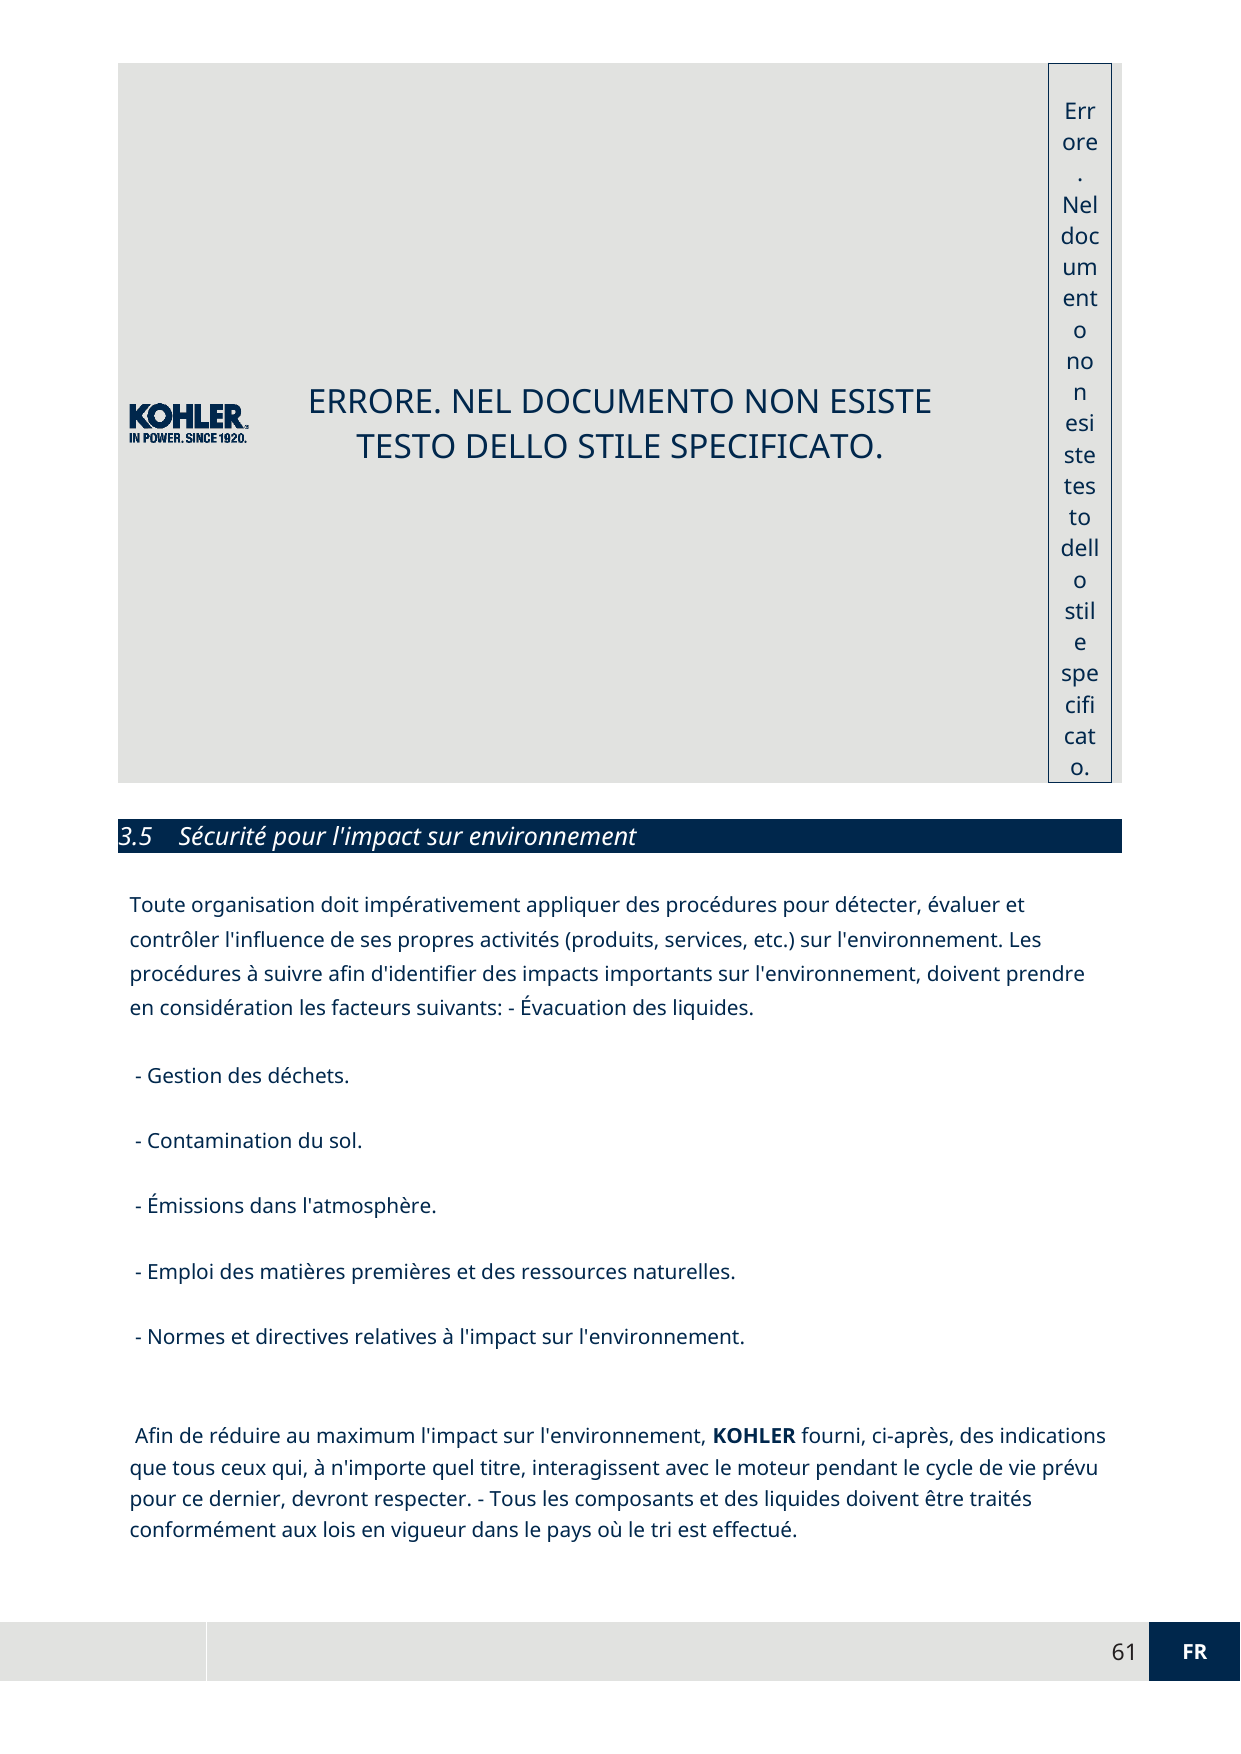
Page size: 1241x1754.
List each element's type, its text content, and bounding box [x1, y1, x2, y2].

table_header Toute organisation doit impérativement appliquer des procédures pour détecter, évaluer et contrôler l'influence de ses propres activités (produits, services, etc.) sur l'environnement. Les procédures à suivre afin d'identifier des impacts importants sur l'environnement, doivent prendre en considération les facteurs suivants: - Évacuation des liquides. - Gestion des déchets. - Contamination du sol. - Émissions dans l'atmosphère. - Emploi des matières premières et des ressources naturelles. - Normes et directives relatives à l'impact sur l'environnement. Afin de réduire au maximum l'impact sur l'environnement, KOHLER fourni, ci-après, des indications que tous ceux qui, à n'importe quel titre, interagissent avec le moteur pendant le cycle de vie prévu pour ce dernier, devront respecter. - Tous les composants et des liquides doivent être traités conformément aux lois en vigueur dans le pays où le tri est effectué. - Veiller à ce que le système d'alimentation et de gestion du moteur et les tuyaux d'échappement soient toujours efficaces afin de limiter le niveau de pollution acoustique et atmosphérique. - En phase de démantèlement du moteur, sélectionner tous les composants en fonction de leurs caractéristiques chimiques et effectuer le tri sélectif. [118, 872, 1122, 1559]
subtitle Sécurité pour l'impact sur environnement [118, 819, 1122, 853]
picture [129, 403, 249, 443]
